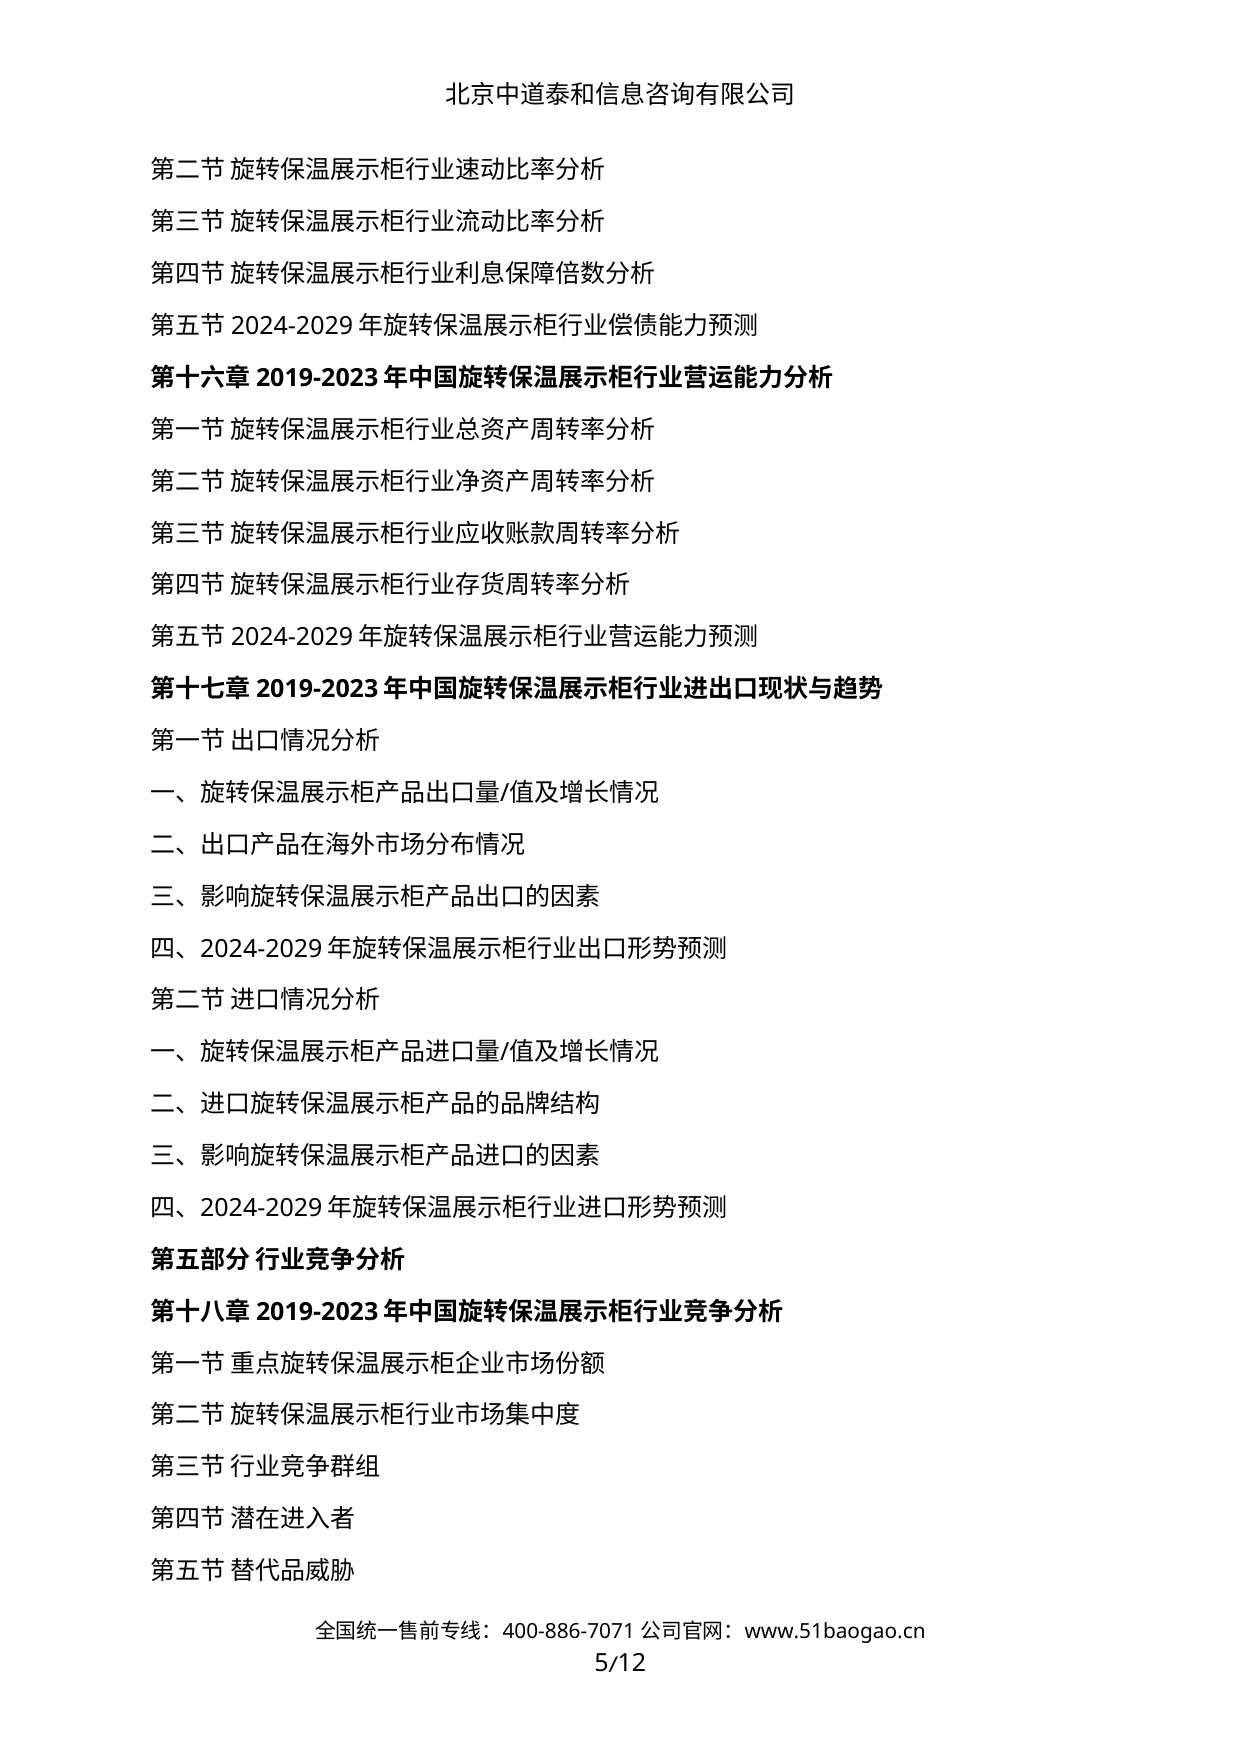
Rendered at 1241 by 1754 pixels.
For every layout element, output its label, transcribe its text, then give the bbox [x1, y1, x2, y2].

text 第三节 旋转保温展示柜行业流动比率分析 [150, 202, 1090, 238]
text 三、影响旋转保温展示柜产品进口的因素 [150, 1136, 1090, 1172]
text 第三节 旋转保温展示柜行业应收账款周转率分析 [150, 513, 1090, 549]
text 第二节 旋转保温展示柜行业净资产周转率分析 [150, 461, 1090, 497]
text 第四节 潜在进入者 [150, 1499, 1090, 1535]
text 二、进口旋转保温展示柜产品的品牌结构 [150, 1084, 1090, 1120]
text 第一节 重点旋转保温展示柜企业市场份额 [150, 1343, 1090, 1379]
text 第二节 进口情况分析 [150, 980, 1090, 1016]
text 第五部分 行业竞争分析 [150, 1239, 1090, 1276]
text 第五节 替代品威胁 [150, 1551, 1090, 1587]
text 第四节 旋转保温展示柜行业存货周转率分析 [150, 565, 1090, 601]
text 三、影响旋转保温展示柜产品出口的因素 [150, 876, 1090, 912]
text 四、2024-2029年旋转保温展示柜行业进口形势预测 [150, 1187, 1090, 1224]
text 第二节 旋转保温展示柜行业速动比率分析 [150, 150, 1090, 186]
text 二、出口产品在海外市场分布情况 [150, 824, 1090, 861]
text 第五节 2024-2029年旋转保温展示柜行业偿债能力预测 [150, 306, 1090, 342]
text 第四节 旋转保温展示柜行业利息保障倍数分析 [150, 254, 1090, 290]
text 一、旋转保温展示柜产品进口量/值及增长情况 [150, 1032, 1090, 1068]
text 第十七章 2019-2023年中国旋转保温展示柜行业进出口现状与趋势 [150, 669, 1090, 705]
text 第一节 旋转保温展示柜行业总资产周转率分析 [150, 409, 1090, 446]
text 第三节 行业竞争群组 [150, 1447, 1090, 1483]
text 第二节 旋转保温展示柜行业市场集中度 [150, 1395, 1090, 1431]
text 第一节 出口情况分析 [150, 721, 1090, 757]
text 四、2024-2029年旋转保温展示柜行业出口形势预测 [150, 928, 1090, 964]
text 一、旋转保温展示柜产品出口量/值及增长情况 [150, 772, 1090, 809]
text 第十六章 2019-2023年中国旋转保温展示柜行业营运能力分析 [150, 357, 1090, 394]
text 第五节 2024-2029年旋转保温展示柜行业营运能力预测 [150, 617, 1090, 653]
text 第十八章 2019-2023年中国旋转保温展示柜行业竞争分析 [150, 1291, 1090, 1327]
